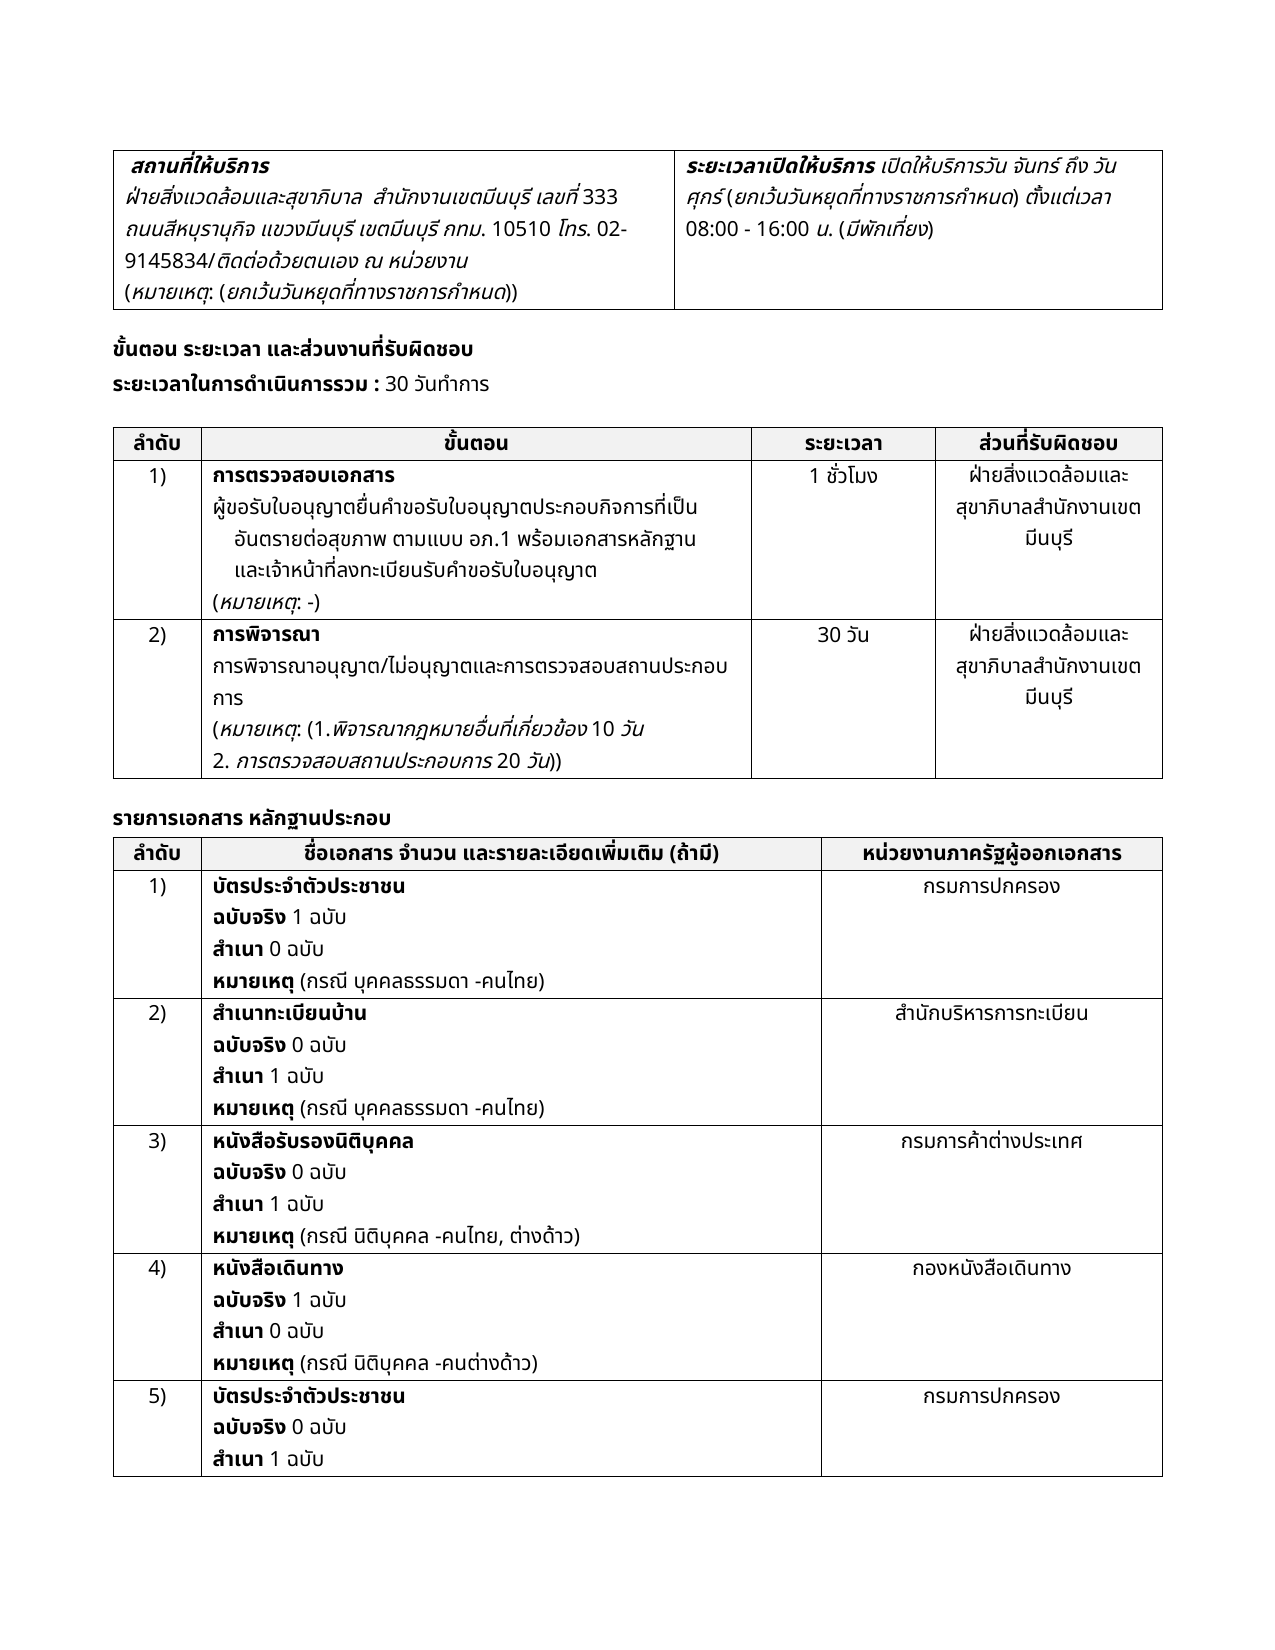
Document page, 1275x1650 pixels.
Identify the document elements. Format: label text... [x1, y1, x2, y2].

text ระยะเวลาในการดำเนินการรวม : 30 วันทำการ [112, 369, 1162, 400]
table_header ชื่อเอกสาร จำนวน และรายละเอียดเพิ่มเติม (ถ้ามี) [202, 838, 821, 870]
table_header ลำดับ [114, 428, 201, 460]
table_cell 3) [114, 1126, 201, 1252]
table_header ขั้นตอน [202, 428, 751, 460]
table_cell หนังสือเดินทาง ฉบับจริง 1 ฉบับ สำเนา 0 ฉบับ (กรณี นิติบุคคล -คนต่างด้าว) [202, 1254, 821, 1380]
table_header ส่วนที่รับผิดชอบ [936, 428, 1162, 460]
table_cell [202, 1381, 821, 1476]
table_cell ฝ่ายสิ่งแวดล้อมและสุขาภิบาลสำนักงานเขตมีนบุรี [936, 620, 1162, 778]
table_cell สำนักบริหารการทะเบียน [822, 999, 1162, 1125]
table_cell กรมการปกครอง [822, 1381, 1162, 1476]
table_header ลำดับ [114, 838, 201, 870]
table_header ระยะเวลา [752, 428, 935, 460]
table_cell 1) [114, 871, 201, 997]
table_cell การตรวจสอบเอกสาร ผู้ขอรับใบอนุญาตยื่นคำขอรับใบอนุญาตประกอบกิจการที่เป็น อันตรายต่อสุขภาพ ตามแบบ อภ.1 พร้อมเอกสารหลักฐาน และเจ้าหน้าที่ลงทะเบียนรับคำขอรับใบอนุญาต (หมายเหตุ: -) [202, 461, 751, 619]
table_cell 5) [114, 1381, 201, 1476]
table_cell 2) [114, 620, 201, 778]
table_cell บัตรประจำตัวประชาชน ฉบับจริง 1 ฉบับ สำเนา 0 ฉบับ (กรณี บุคคลธรรมดา -คนไทย) [202, 871, 821, 997]
text รายการเอกสาร หลักฐานประกอบ [112, 803, 1162, 835]
table_cell กองหนังสือเดินทาง [822, 1254, 1162, 1380]
table_cell ฝ่ายสิ่งแวดล้อมและสุขาภิบาลสำนักงานเขตมีนบุรี [936, 461, 1162, 619]
table_header สถานที่ให้บริการ ฝ่ายสิ่งแวดล้อมและสุขาภิบาล สำนักงานเขตมีนบุรี เลขที่ 333 ถนนสีหบุรานุกิจ แขวงมีนบุรี เขตมีนบุรี กทม. 10510 โทร. 02-9145834/ติดต่อด้วยตนเอง ณ หน่วยงาน (หมายเหตุ: (ยกเว้นวันหยุดที่ทางราชการกำหนด)) [114, 151, 674, 309]
table_cell หนังสือรับรองนิติบุคคล ฉบับจริง 0 ฉบับ สำเนา 1 ฉบับ (กรณี นิติบุคคล -คนไทย, ต่างด้าว) [202, 1126, 821, 1252]
table_header ระยะเวลาเปิดให้บริการ เปิดให้บริการวัน จันทร์ ถึง วันศุกร์ (ยกเว้นวันหยุดที่ทางราชการกำหนด) ตั้งแต่เวลา 08:00 - 16:00 น. (มีพักเที่ยง) [675, 151, 1162, 309]
table_cell กรมการค้าต่างประเทศ [822, 1126, 1162, 1252]
table_cell สำเนาทะเบียนบ้าน ฉบับจริง 0 ฉบับ สำเนา 1 ฉบับ (กรณี บุคคลธรรมดา -คนไทย) [202, 999, 821, 1125]
table_header หน่วยงานภาครัฐผู้ออกเอกสาร [822, 838, 1162, 870]
table_cell กรมการปกครอง [822, 871, 1162, 997]
table_cell 1 ชั่วโมง [752, 461, 935, 619]
text ขั้นตอน ระยะเวลา และส่วนงานที่รับผิดชอบ [112, 335, 1162, 366]
table_cell การพิจารณา การพิจารณาอนุญาต/ไม่อนุญาตและการตรวจสอบสถานประกอบการ (หมายเหตุ: (1.พิจารณากฎหมายอื่นที่เกี่ยวข้อง10 วัน 2. การตรวจสอบสถานประกอบการ 20 วัน)) [202, 620, 751, 778]
table_cell 2) [114, 999, 201, 1125]
table_cell 1) [114, 461, 201, 619]
table_cell 4) [114, 1254, 201, 1380]
table_cell 30 วัน [752, 620, 935, 778]
